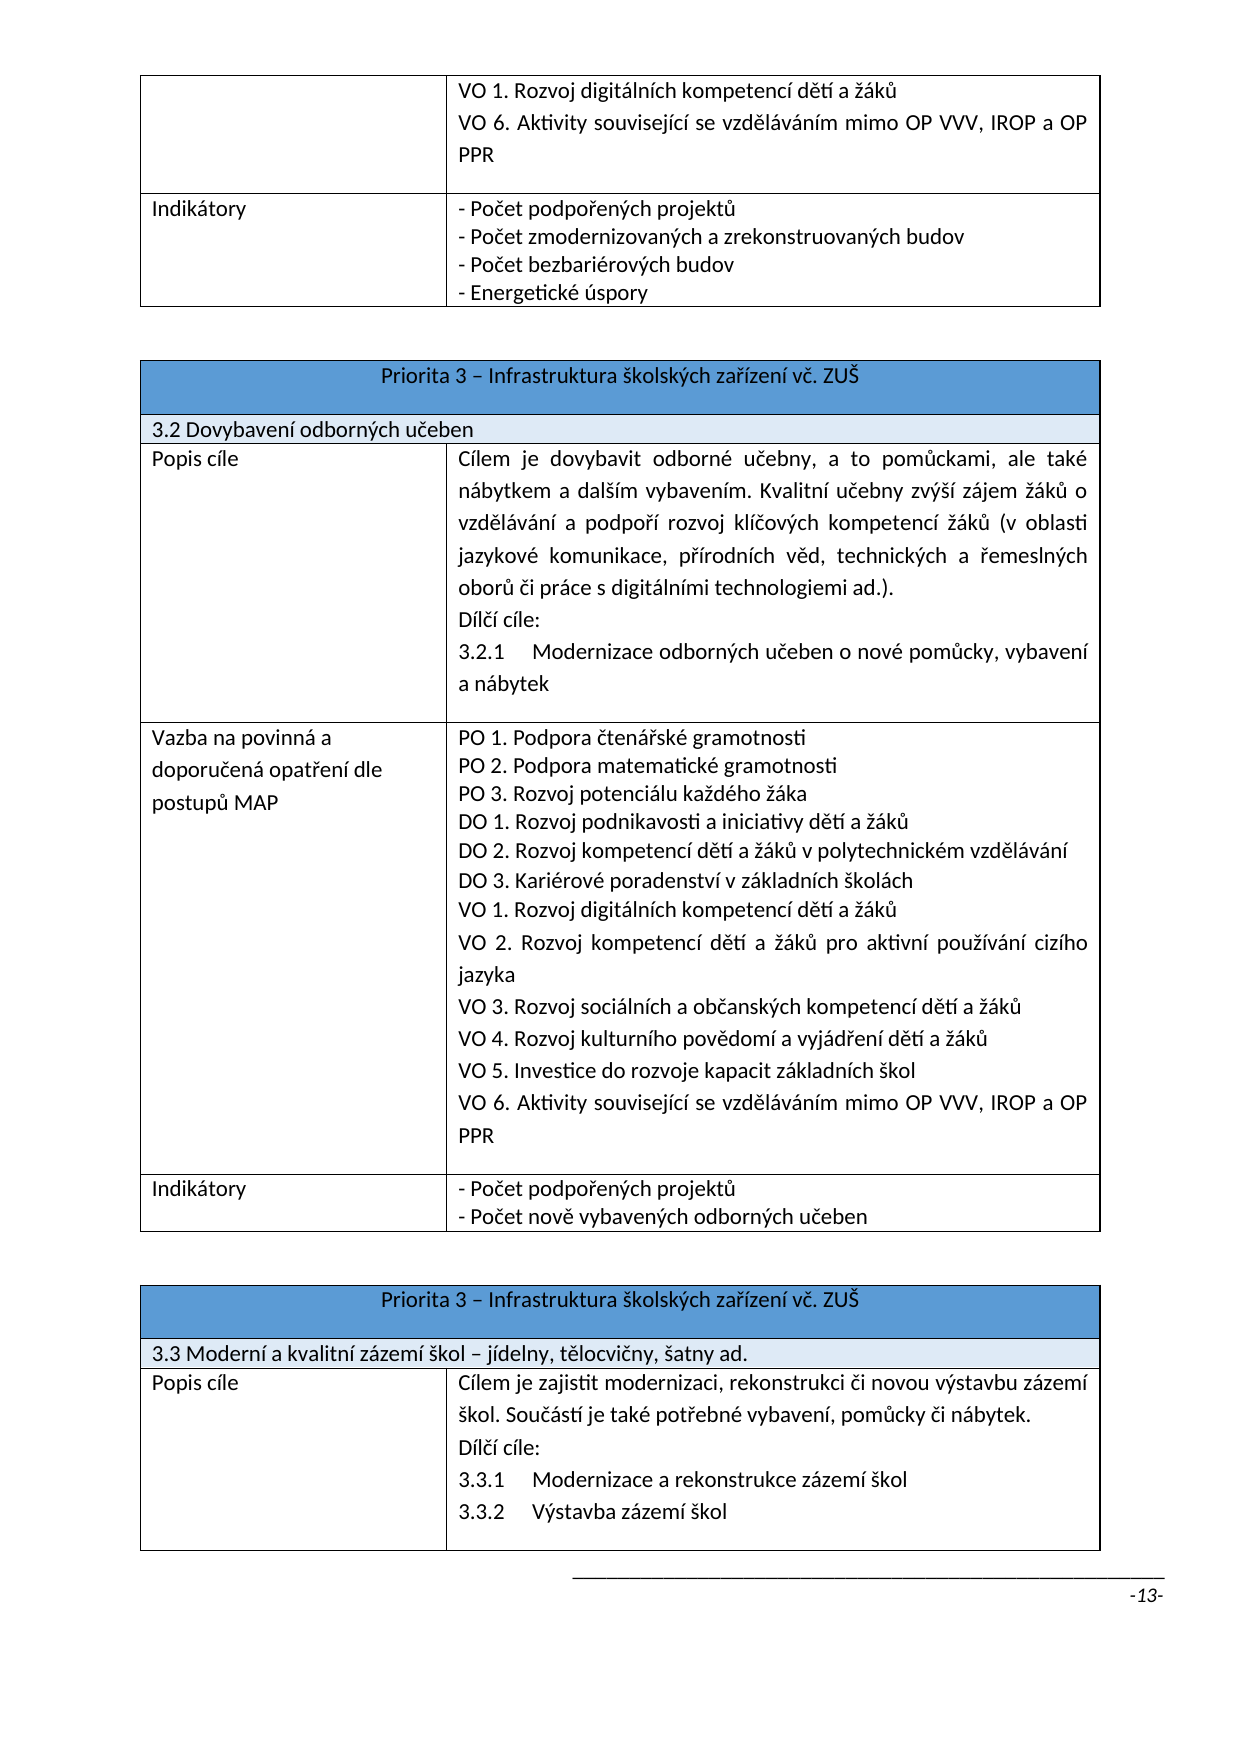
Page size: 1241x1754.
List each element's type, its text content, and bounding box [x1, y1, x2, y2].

table_cell Vazba na povinná a doporučená opatření dle postupů MAP [141, 723, 446, 1173]
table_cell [447, 1369, 1099, 1550]
table_cell 3.2 Dovybavení odborných učeben [141, 415, 1099, 443]
table_cell Indikátory [141, 1175, 446, 1231]
table_header Priorita 3 – Infrastruktura školských zařízení vč. ZUŠ [141, 1286, 1099, 1338]
table_cell Popis cíle [141, 1369, 446, 1550]
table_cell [141, 76, 446, 193]
table_header Priorita 3 – Infrastruktura školských zařízení vč. ZUŠ [141, 361, 1099, 414]
table_cell Cílem je dovybavit odborné učebny, a to pomůckami, ale také nábytkem a dalším vybavením. Kvalitní učebny zvýší zájem žáků o vzdělávání a podpoří rozvoj klíčových kompetencí žáků (v oblasti jazykové komunikace, přírodních věd, technických a řemeslných oborů či práce s digitálními technologiemi ad.). Dílčí cíle: 3.2.1 Modernizace odborných učeben o nové pomůcky, vybavení a nábytek [447, 444, 1099, 722]
table_cell Indikátory [141, 194, 446, 306]
table_cell - Počet podpořených projektů - Počet zmodernizovaných a zrekonstruovaných budov - Počet bezbariérových budov - Energetické úspory [447, 194, 1099, 306]
table_cell 3.3 Moderní a kvalitní zázemí škol – jídelny, tělocvičny, šatny ad. [141, 1339, 1099, 1367]
table_cell Popis cíle [141, 444, 446, 722]
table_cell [447, 76, 1099, 193]
table_cell - Počet podpořených projektů - Počet nově vybavených odborných učeben [447, 1175, 1099, 1231]
table_cell PO 1. Podpora čtenářské gramotnosti PO 2. Podpora matematické gramotnosti PO 3. Rozvoj potenciálu každého žáka DO 1. Rozvoj podnikavosti a iniciativy dětí a žáků DO 2. Rozvoj kompetencí dětí a žáků v polytechnickém vzdělávání DO 3. Kariérové poradenství v základních školách VO 1. Rozvoj digitálních kompetencí dětí a žáků VO 2. Rozvoj kompetencí dětí a žáků pro aktivní používání cizího jazyka VO 3. Rozvoj sociálních a občanských kompetencí dětí a žáků VO 4. Rozvoj kulturního povědomí a vyjádření dětí a žáků VO 5. Investice do rozvoje kapacit základních škol VO 6. Aktivity související se vzděláváním mimo OP VVV, IROP a OP PPR [447, 723, 1099, 1173]
